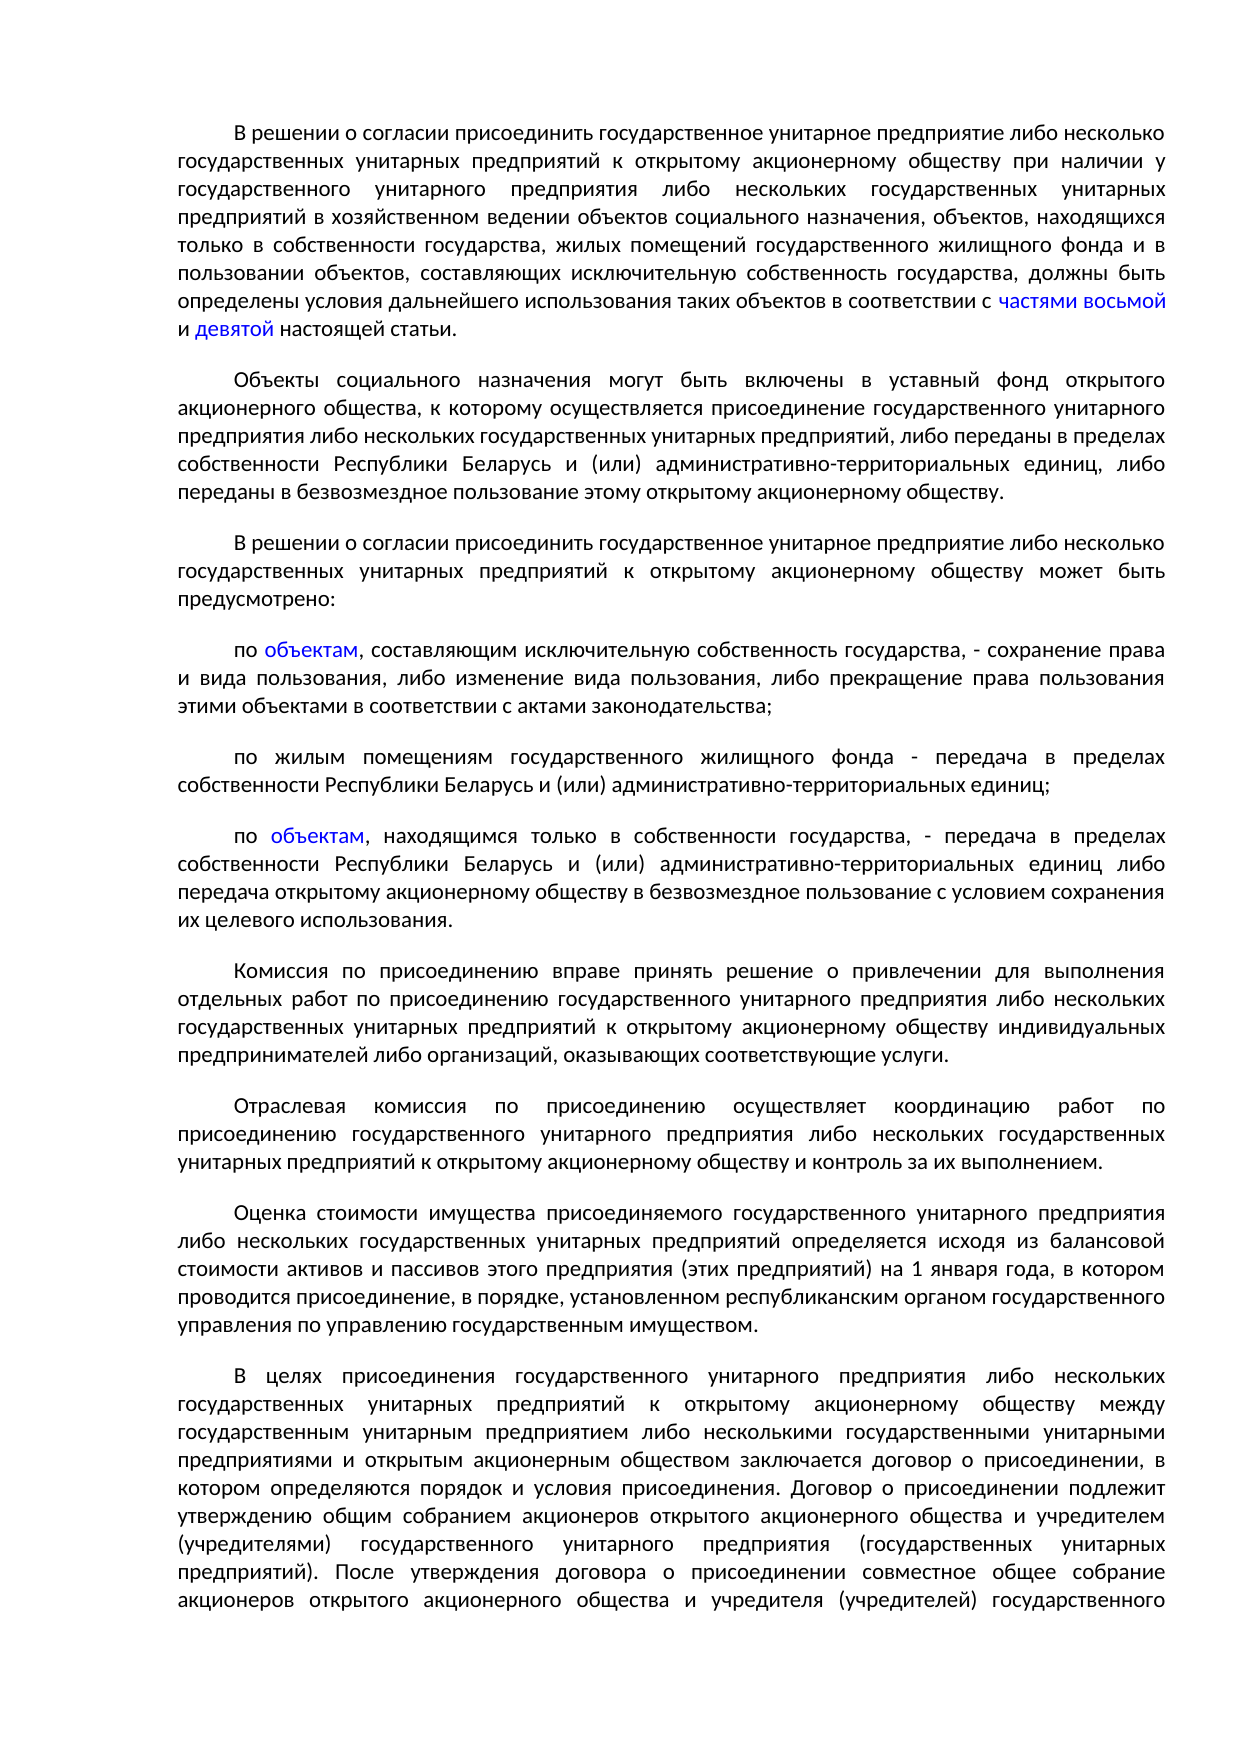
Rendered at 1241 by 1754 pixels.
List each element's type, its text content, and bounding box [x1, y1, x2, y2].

text Объекты социального назначения могут быть включены в уставный фонд открытого акционерного общества, к которому осуществляется присоединение государственного унитарного предприятия либо нескольких государственных унитарных предприятий, либо переданы в пределах собственности Республики Беларусь и (или) административно-территориальных единиц, либо переданы в безвозмездное пользование этому открытому акционерному обществу. [177, 365, 1167, 505]
text В решении о согласии присоединить государственное унитарное предприятие либо несколько государственных унитарных предприятий к открытому акционерному обществу может быть предусмотрено: [177, 528, 1167, 612]
text Оценка стоимости имущества присоединяемого государственного унитарного предприятия либо нескольких государственных унитарных предприятий определяется исходя из балансовой стоимости активов и пассивов этого предприятия (этих предприятий) на 1 января года, в котором проводится присоединение, в порядке, установленном республиканским органом государственного управления по управлению государственным имуществом. [177, 1198, 1167, 1338]
text Комиссия по присоединению вправе принять решение о привлечении для выполнения отдельных работ по присоединению государственного унитарного предприятия либо нескольких государственных унитарных предприятий к открытому акционерному обществу индивидуальных предпринимателей либо организаций, оказывающих соответствующие услуги. [177, 956, 1167, 1068]
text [177, 1361, 1167, 1613]
text по объектам, составляющим исключительную собственность государства, - сохранение права и вида пользования, либо изменение вида пользования, либо прекращение права пользования этими объектами в соответствии с актами законодательства; [177, 635, 1167, 719]
text по жилым помещениям государственного жилищного фонда - передача в пределах собственности Республики Беларусь и (или) административно-территориальных единиц; [177, 742, 1167, 798]
text В решении о согласии присоединить государственное унитарное предприятие либо несколько государственных унитарных предприятий к открытому акционерному обществу при наличии у государственного унитарного предприятия либо нескольких государственных унитарных предприятий в хозяйственном ведении объектов социального назначения, объектов, находящихся только в собственности государства, жилых помещений государственного жилищного фонда и в пользовании объектов, составляющих исключительную собственность государства, должны быть определены условия дальнейшего использования таких объектов в соответствии с частями восьмой и девятой настоящей статьи. [177, 118, 1167, 342]
text Отраслевая комиссия по присоединению осуществляет координацию работ по присоединению государственного унитарного предприятия либо нескольких государственных унитарных предприятий к открытому акционерному обществу и контроль за их выполнением. [177, 1091, 1167, 1175]
text по объектам, находящимся только в собственности государства, - передача в пределах собственности Республики Беларусь и (или) административно-территориальных единиц либо передача открытому акционерному обществу в безвозмездное пользование с условием сохранения их целевого использования. [177, 821, 1167, 933]
